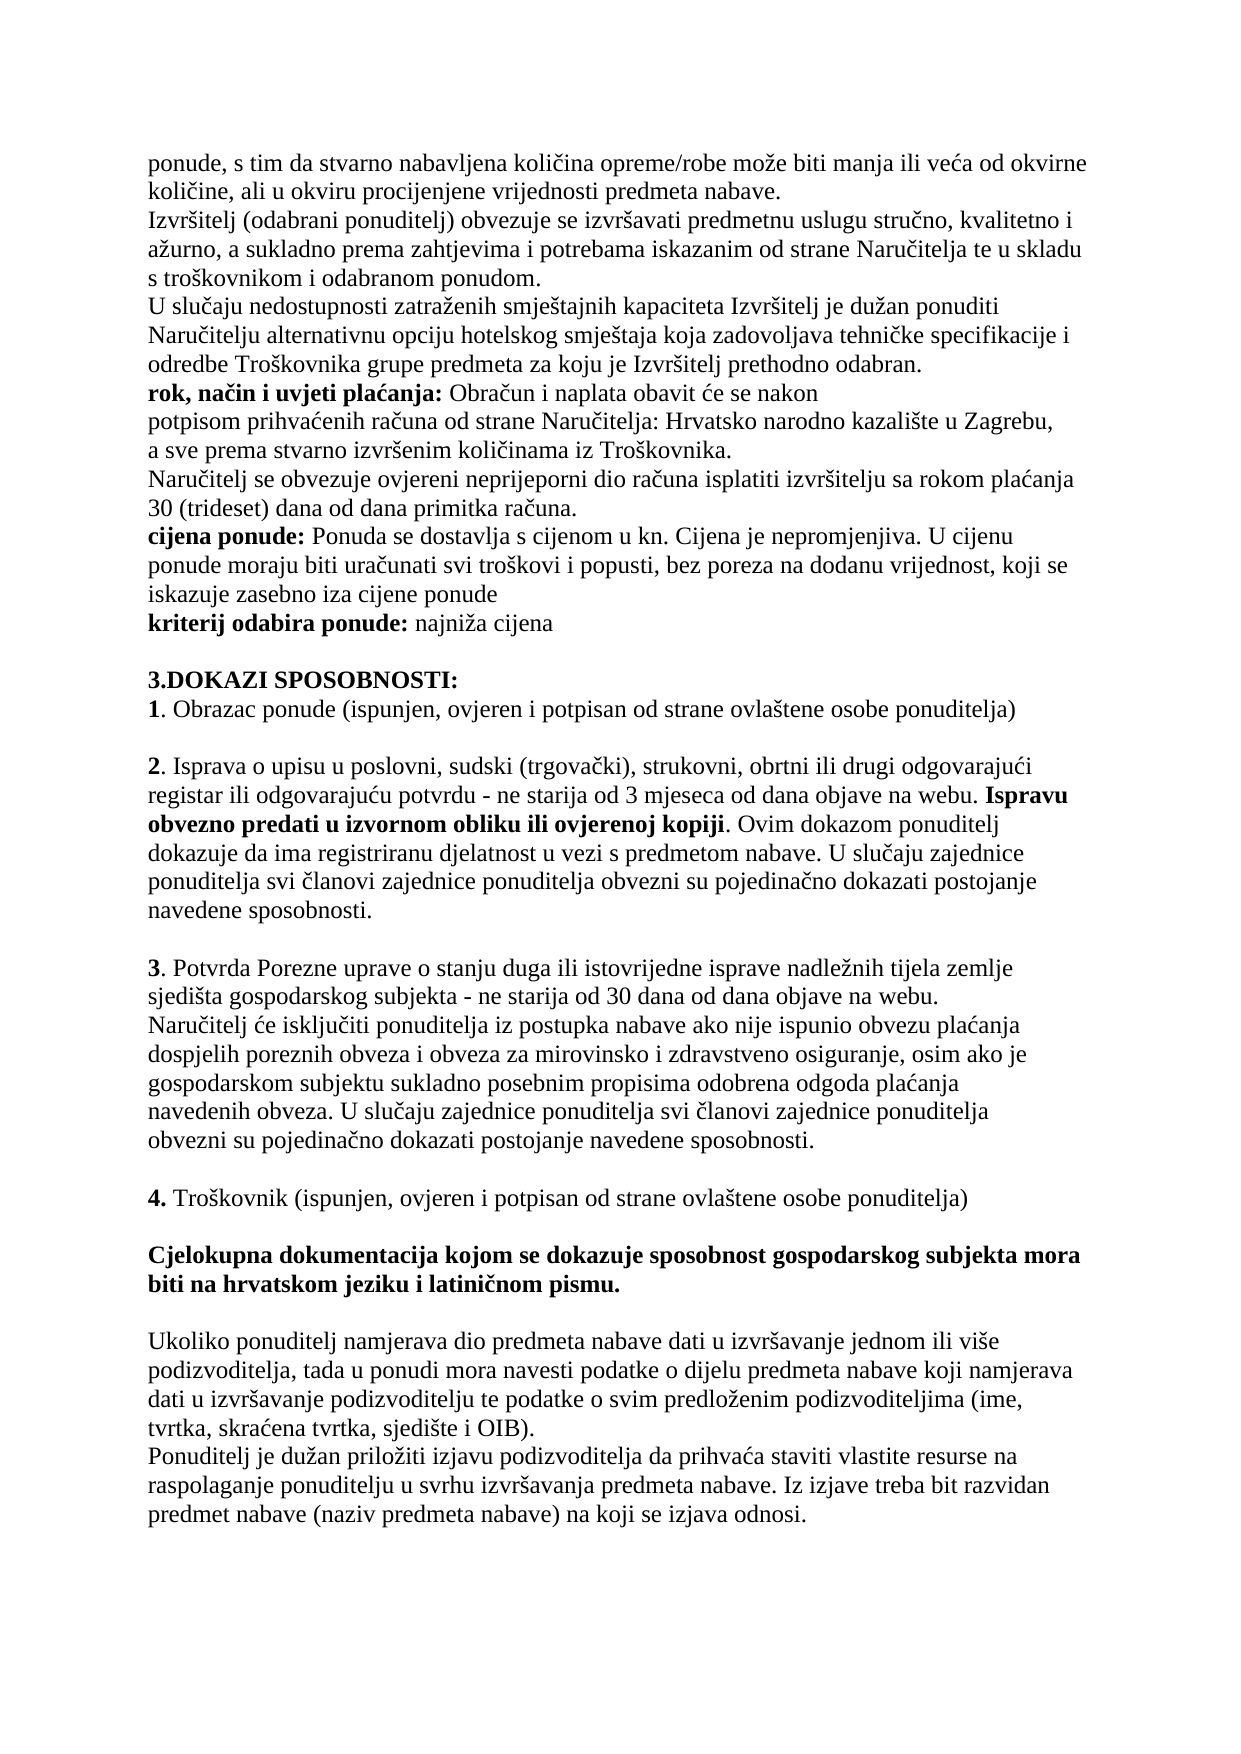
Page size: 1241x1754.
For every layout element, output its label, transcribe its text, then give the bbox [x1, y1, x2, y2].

text 4. Troškovnik (ispunjen, ovjeren i potpisan od strane ovlaštene osobe ponuditelja) [148, 1183, 1093, 1211]
text Ukoliko ponuditelj namjerava dio predmeta nabave dati u izvršavanje jednom ili više [148, 1326, 1093, 1355]
text registar ili odgovarajuću potvrdu - ne starija od 3 mjeseca od dana objave na webu. Ispravu obvezno predati u izvornom obliku ili ovjerenoj kopiji. Ovim dokazom ponuditelj dokazuje da ima registriranu djelatnost u vezi s predmetom nabave. U slučaju zajednice ponuditelja svi članovi zajednice ponuditelja obvezni su pojedinačno dokazati postojanje navedene sposobnosti. [148, 780, 1093, 924]
text 1. Obrazac ponude (ispunjen, ovjeren i potpisan od strane ovlaštene osobe ponuditelja) [148, 694, 1093, 723]
text Naručitelj će isključiti ponuditelja iz postupka nabave ako nije ispunio obvezu plaćanja [148, 1010, 1093, 1039]
text predmet nabave (naziv predmeta nabave) na koji se izjava odnosi. [148, 1499, 1093, 1528]
text raspolaganje ponuditelju u svrhu izvršavanja predmeta nabave. Iz izjave treba bit razvidan [148, 1470, 1093, 1499]
text rok, način i uvjeti plaćanja: Obračun i naplata obavit će se nakon [148, 378, 1093, 406]
text kriterij odabira ponude: najniža cijena [148, 608, 1093, 636]
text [148, 148, 1093, 205]
text obvezni su pojedinačno dokazati postojanje navedene sposobnosti. [148, 1125, 1093, 1154]
text cijena ponude: Ponuda se dostavlja s cijenom u kn. Cijena je nepromjenjiva. U cijenu ponude moraju biti uračunati svi troškovi i popusti, bez poreza na dodanu vrijednost, koji se iskazuje zasebno iza cijene ponude [148, 521, 1093, 608]
text gospodarskom subjektu sukladno posebnim propisima odobrena odgoda plaćanja [148, 1068, 1093, 1096]
text a sve prema stvarno izvršenim količinama iz Troškovnika. [148, 435, 1093, 464]
text sjedišta gospodarskog subjekta - ne starija od 30 dana od dana objave na webu. [148, 981, 1093, 1010]
text potpisom prihvaćenih računa od strane Naručitelja: Hrvatsko narodno kazalište u Zagrebu, [148, 406, 1093, 435]
text U slučaju nedostupnosti zatraženih smještajnih kapaciteta Izvršitelj je dužan ponuditi Naručitelju alternativnu opciju hotelskog smještaja koja zadovoljava tehničke specifikacije i odredbe Troškovnika grupe predmeta za koju je Izvršitelj prethodno odabran. [148, 291, 1093, 378]
text Izvršitelj (odabrani ponuditelj) obvezuje se izvršavati predmetnu uslugu stručno, kvalitetno i ažurno, a sukladno prema zahtjevima i potrebama iskazanim od strane Naručitelja te u skladu s troškovnikom i odabranom ponudom. [148, 205, 1093, 291]
text podizvoditelja, tada u ponudi mora navesti podatke o dijelu predmeta nabave koji namjerava [148, 1355, 1093, 1384]
text 3.DOKAZI SPOSOBNOSTI: [148, 665, 1093, 694]
text Ponuditelj je dužan priložiti izjavu podizvoditelja da prihvaća staviti vlastite resurse na [148, 1441, 1093, 1470]
text 2. Isprava o upisu u poslovni, sudski (trgovački), strukovni, obrtni ili drugi odgovarajući [148, 751, 1093, 780]
text Naručitelj se obvezuje ovjereni neprijeporni dio računa isplatiti izvršitelju sa rokom plaćanja 30 (trideset) dana od dana primitka računa. [148, 464, 1093, 521]
text dati u izvršavanje podizvoditelju te podatke o svim predloženim podizvoditeljima (ime, [148, 1384, 1093, 1413]
text dospjelih poreznih obveza i obveza za mirovinsko i zdravstveno osiguranje, osim ako je [148, 1039, 1093, 1068]
text 3. Potvrda Porezne uprave o stanju duga ili istovrijedne isprave nadležnih tijela zemlje [148, 953, 1093, 981]
text tvrtka, skraćena tvrtka, sjedište i OIB). [148, 1413, 1093, 1441]
text Cjelokupna dokumentacija kojom se dokazuje sposobnost gospodarskog subjekta mora biti na hrvatskom jeziku i latiničnom pismu. [148, 1240, 1093, 1298]
text navedenih obveza. U slučaju zajednice ponuditelja svi članovi zajednice ponuditelja [148, 1096, 1093, 1125]
